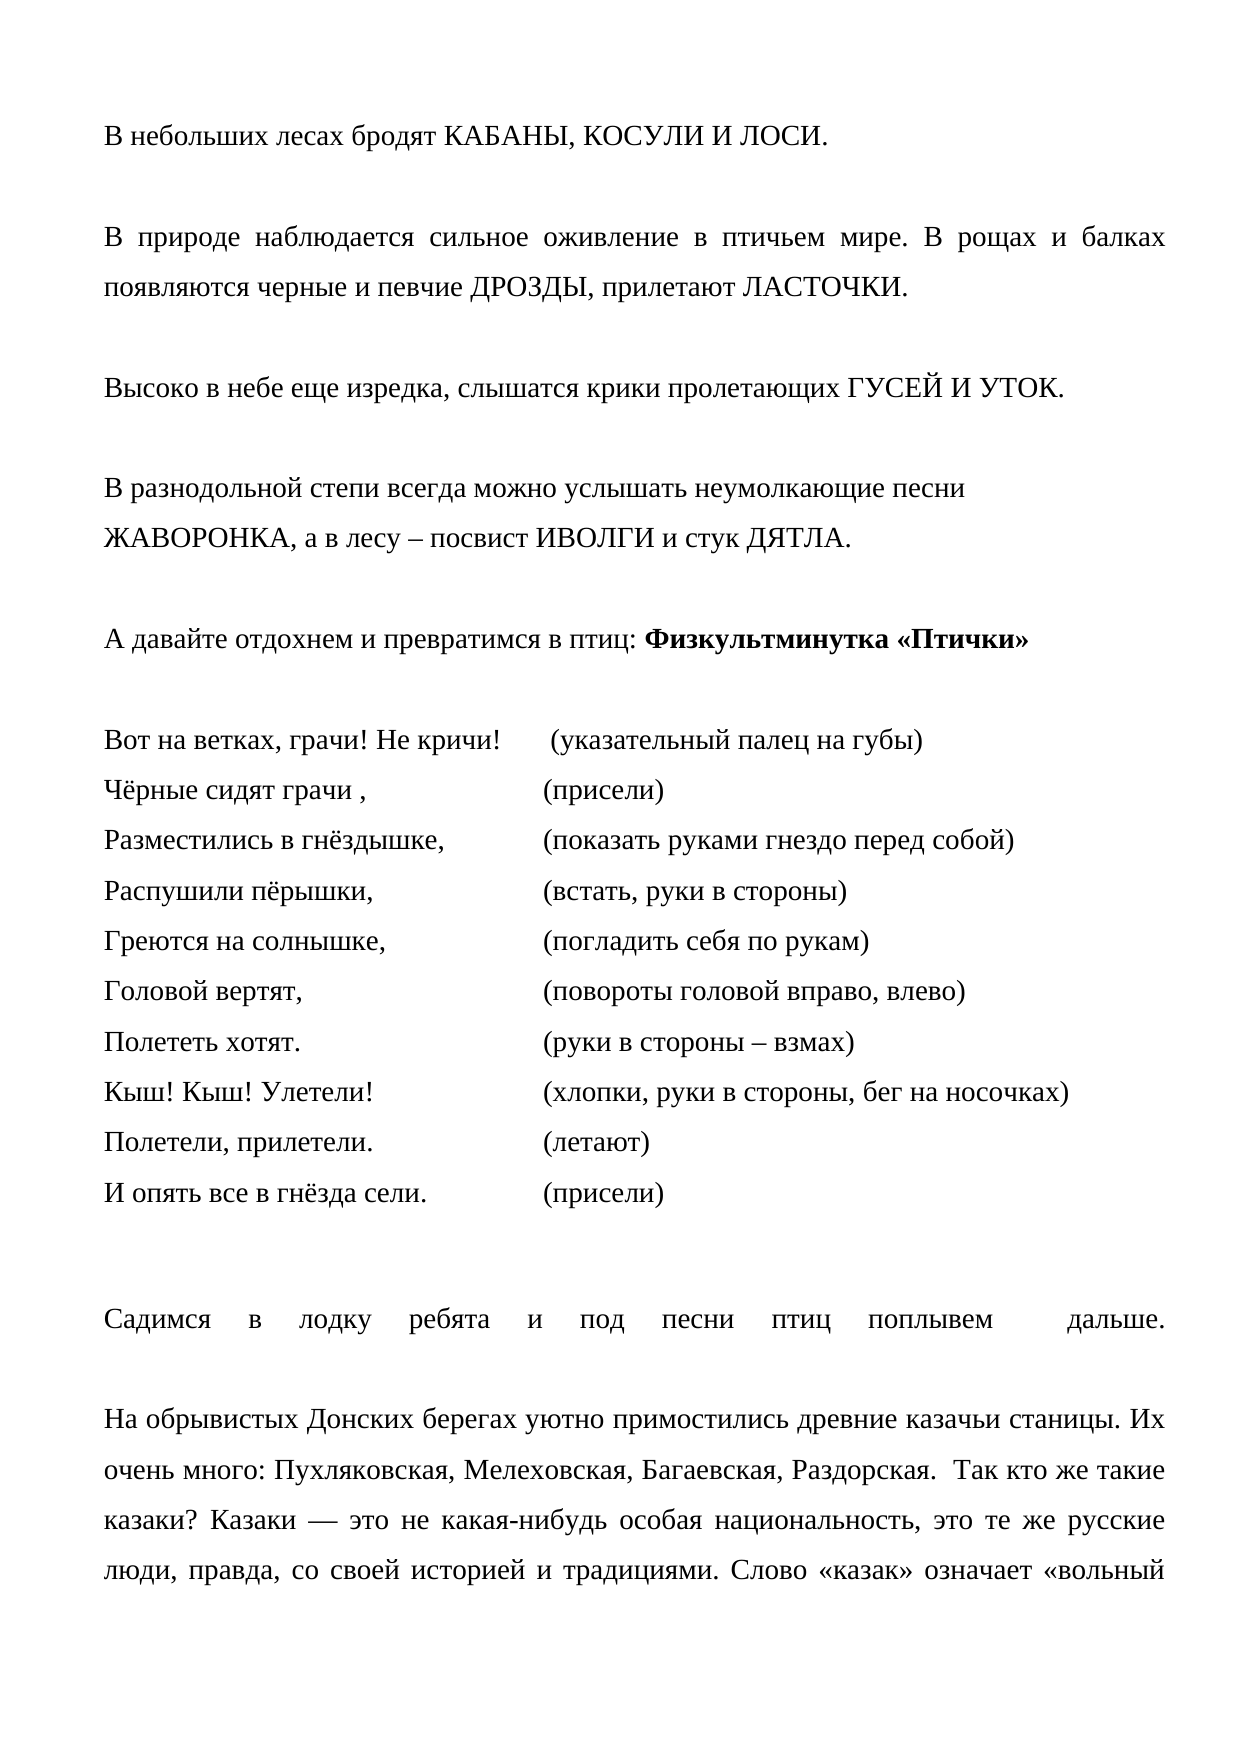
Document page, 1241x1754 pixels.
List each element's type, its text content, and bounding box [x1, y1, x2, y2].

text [103, 1301, 1167, 1586]
text А давайте отдохнем и превратимся в птиц: Физкультминутка «Птички» [103, 621, 1167, 655]
text Высоко в небе еще изредка, слышатся крики пролетающих ГУСЕЙ И УТОК. [103, 370, 1167, 403]
table_header Вот на ветках, грачи! Не кричи! Чёрные сидят грачи , Разместились в гнёздышке, Распушили пёрышки, Греются на солнышке, Головой вертят, Полететь хотят. Кыш! Кыш! Улетели! Полетели, прилетели. И опять все в гнёзда сели. [92, 722, 532, 1221]
table_header (указательный палец на губы) (присели) (показать руками гнездо перед собой) (встать, руки в стороны) (погладить себя по рукам) (повороты головой вправо, влево) (руки в стороны – взмах) (хлопки, руки в стороны, бег на носочках) (летают) (присели) [532, 722, 1178, 1221]
text В разнодольной степи всегда можно услышать неумолкающие песни ЖАВОРОНКА, а в лесу – посвист ИВОЛГИ и стук ДЯТЛА. [103, 470, 1167, 554]
text В природе наблюдается сильное оживление в птичьем мире. В рощах и балках появляются черные и певчие ДРОЗДЫ, прилетают ЛАСТОЧКИ. [103, 219, 1167, 303]
text В небольших лесах бродят КАБАНЫ, КОСУЛИ И ЛОСИ. [103, 118, 1167, 152]
